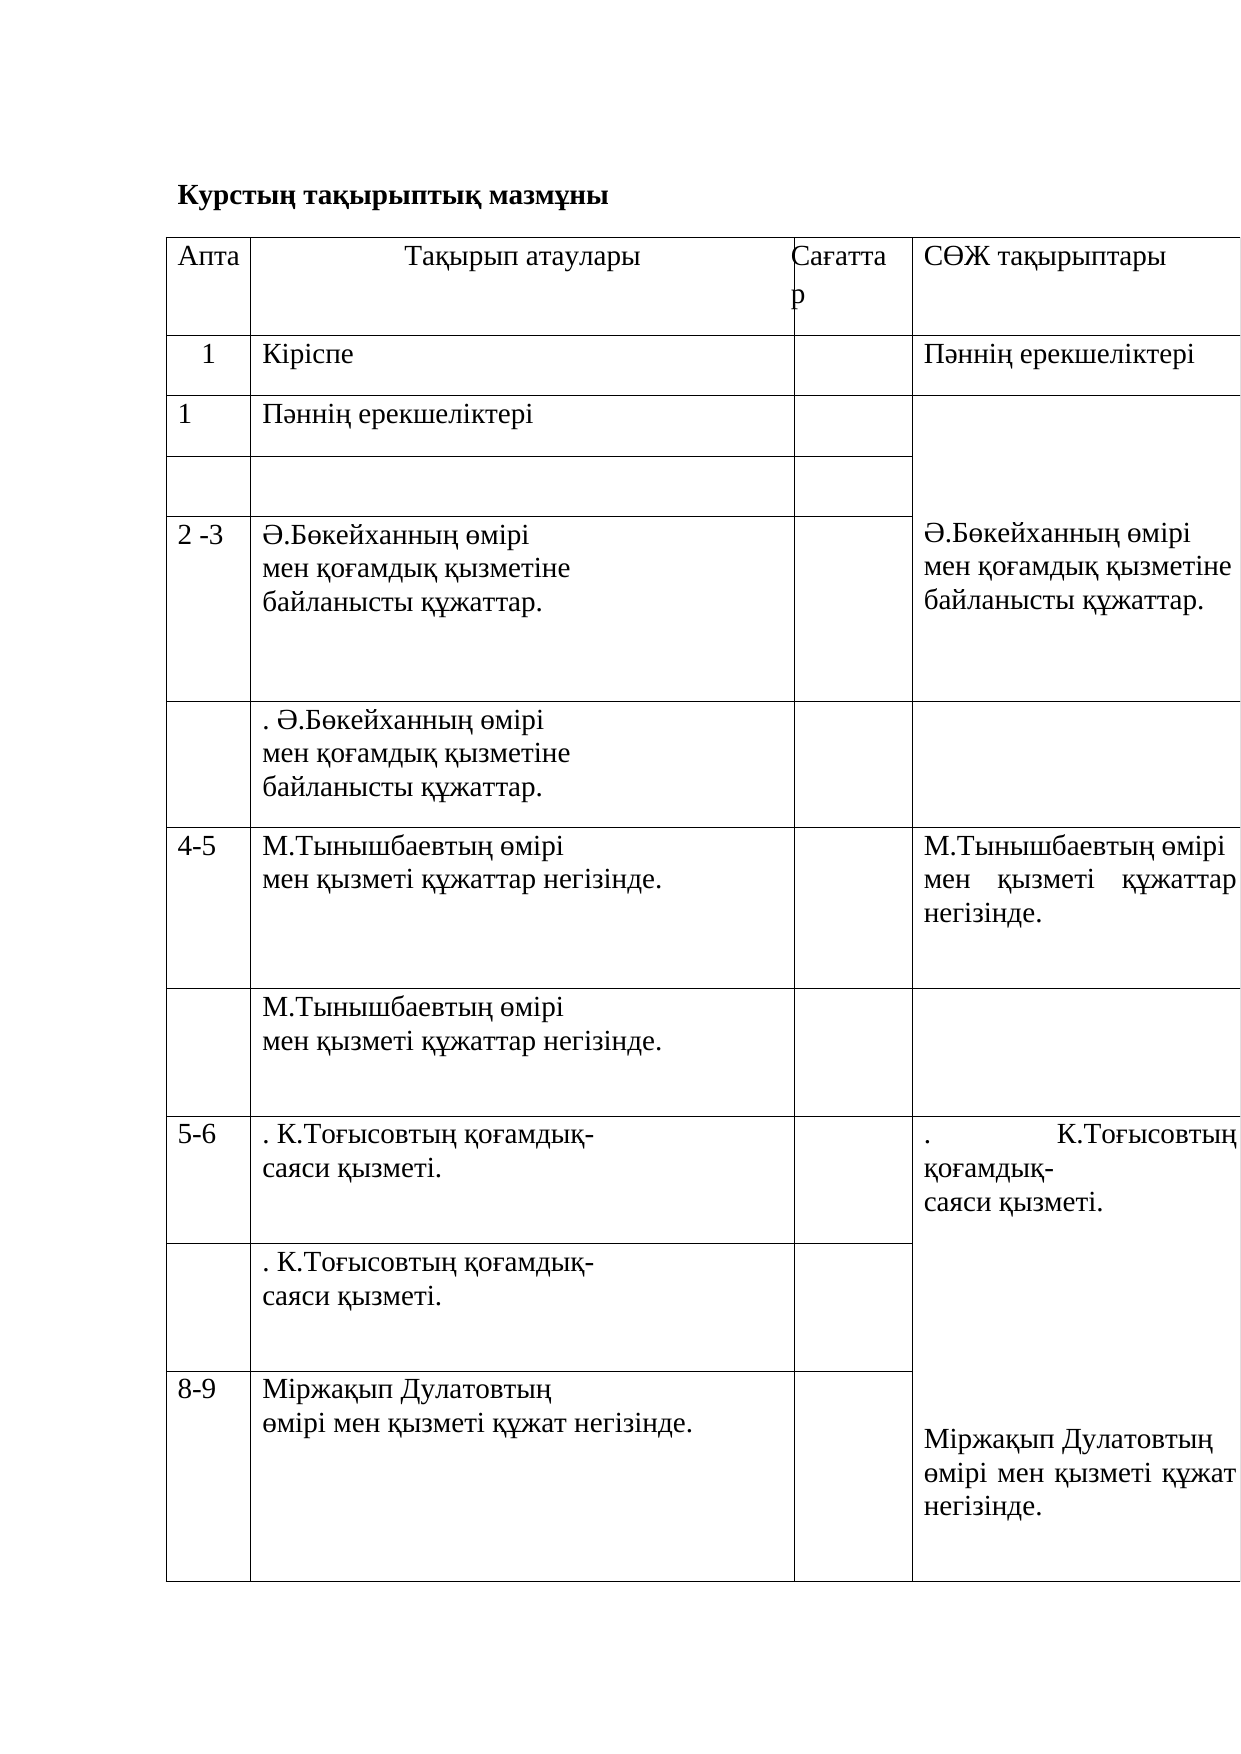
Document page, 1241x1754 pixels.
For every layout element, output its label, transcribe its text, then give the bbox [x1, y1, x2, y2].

table_header Тақырып атаулары [251, 238, 794, 335]
table_cell [913, 702, 1240, 827]
table_cell . К.Тоғысовтың қоғамдық- саяси қызметі. Міржақып Дулатовтың өмірі мен қызметі құжат негізінде. [913, 1117, 1240, 1581]
table_cell 5-6 [167, 1117, 250, 1243]
table_cell Кіріспе [251, 336, 794, 395]
table_cell 4-5 [167, 828, 250, 988]
table_cell Ə.Бөкейханның өмірі мен қоғамдық қызметіне байланысты құжаттар. [251, 517, 794, 701]
table_cell М.Тынышбаевтың өмірі мен қызметі құжаттар негізінде. [251, 828, 794, 988]
table_header Апта [167, 238, 250, 335]
table_cell [795, 828, 912, 988]
table_cell . К.Тоғысовтың қоғамдық- саяси қызметі. [251, 1117, 794, 1243]
table_cell . Ə.Бөкейханның өмірі мен қоғамдық қызметіне байланысты құжаттар. [251, 702, 794, 827]
table_cell [913, 989, 1240, 1116]
table_cell [167, 989, 250, 1116]
table_cell [795, 1372, 912, 1581]
table_cell Ə.Бөкейханның өмірі мен қоғамдық қызметіне байланысты құжаттар. [913, 396, 1240, 701]
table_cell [251, 1372, 794, 1581]
table_cell 2 -3 [167, 517, 250, 701]
table_header Сағаттар [795, 238, 912, 335]
table_cell Пәннің ерекшеліктері [913, 336, 1240, 395]
table_cell [167, 1244, 250, 1371]
table_cell [167, 702, 250, 827]
table_cell 1 [167, 396, 250, 456]
table_cell [795, 396, 912, 456]
table_cell [795, 457, 912, 516]
table_cell М.Тынышбаевтың өмірі мен қызметі құжаттар негізінде. [913, 828, 1240, 988]
table_cell Пәннің ерекшеліктері [251, 396, 794, 456]
table_cell [795, 989, 912, 1116]
table_header СӨЖ тақырыптары [913, 238, 1240, 335]
table_cell [795, 1117, 912, 1243]
table_cell [251, 457, 794, 516]
table_cell [795, 336, 912, 395]
text Курстың тақырыптық мазмұны [177, 177, 1152, 211]
table_cell [795, 702, 912, 827]
table_cell [795, 517, 912, 701]
table_cell [167, 457, 250, 516]
table_cell 8-9 [167, 1372, 250, 1581]
table_cell [795, 1244, 912, 1371]
table_cell М.Тынышбаевтың өмірі мен қызметі құжаттар негізінде. [251, 989, 794, 1116]
table_cell 1 [167, 336, 250, 395]
table_cell . К.Тоғысовтың қоғамдық- саяси қызметі. [251, 1244, 794, 1371]
